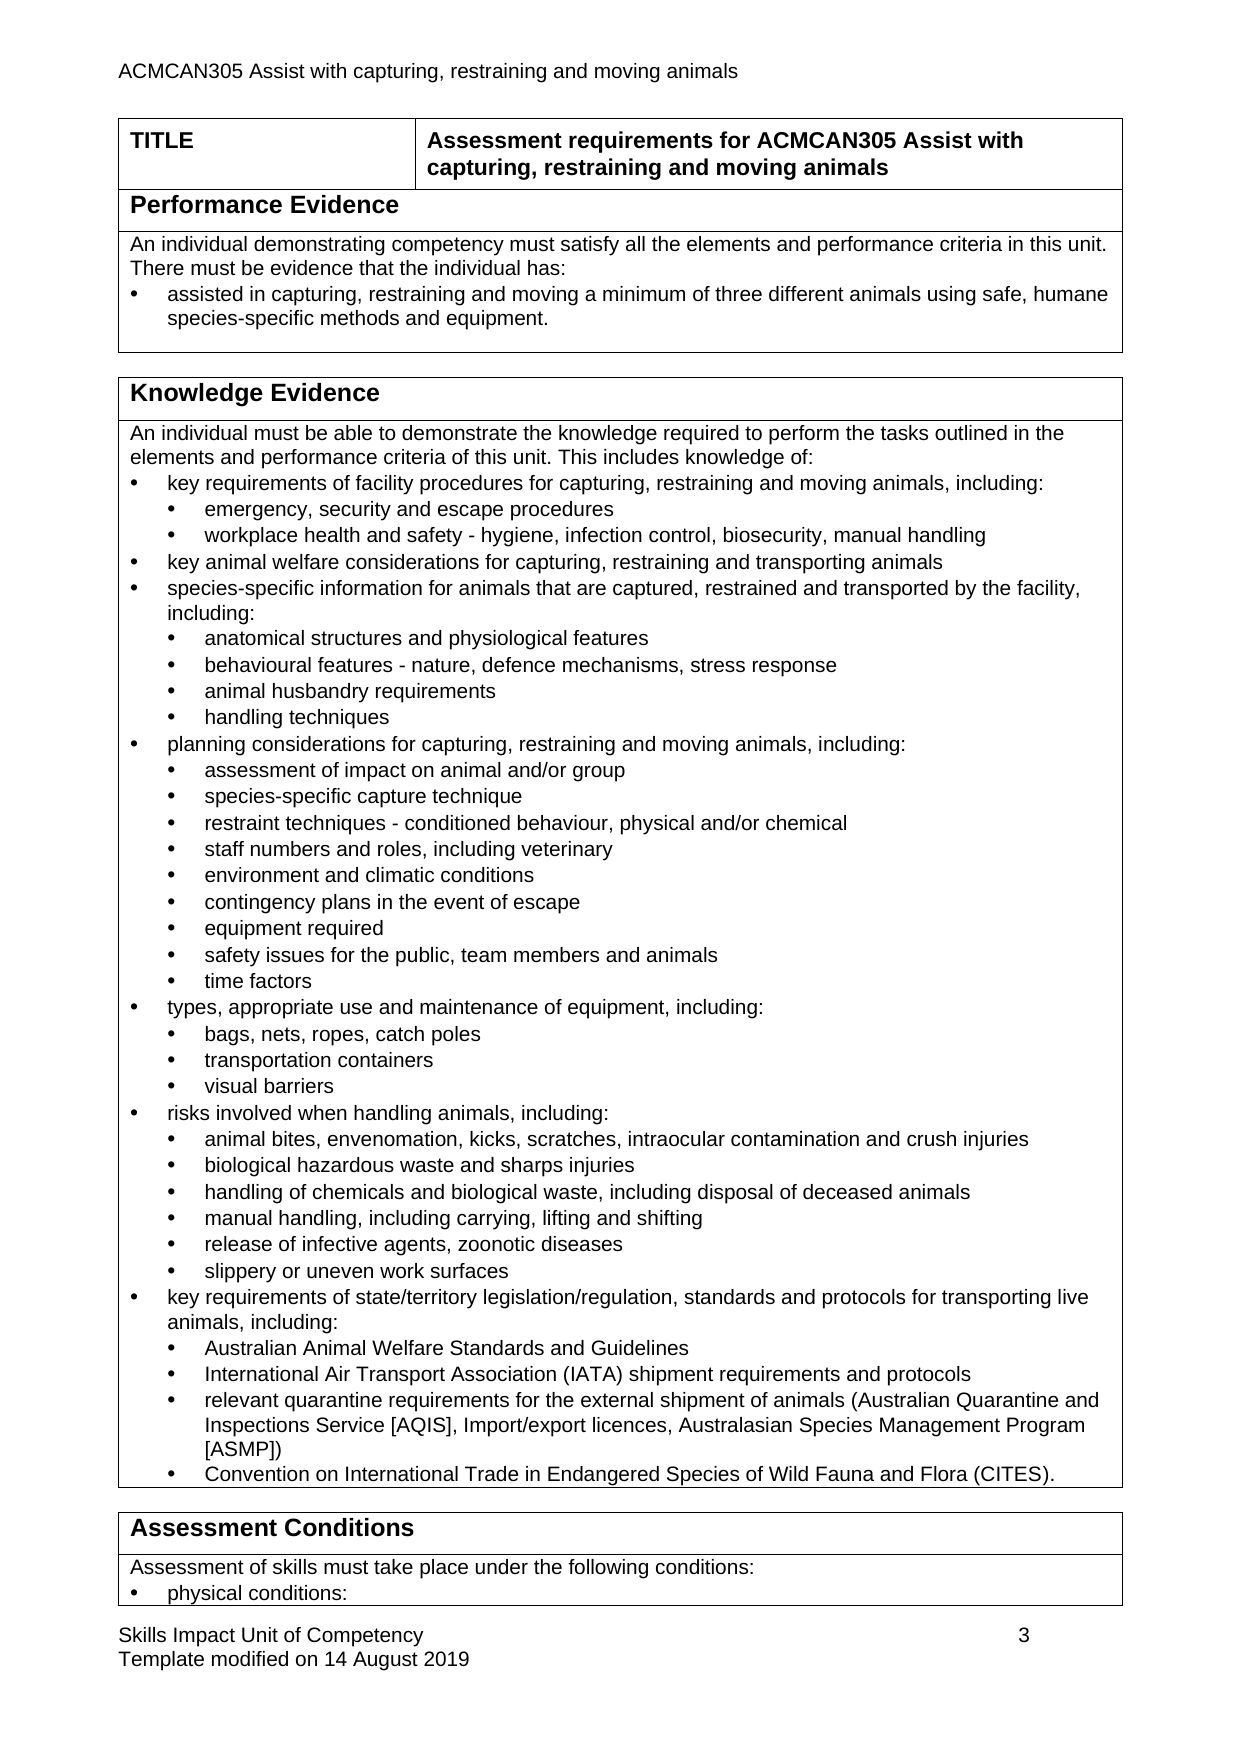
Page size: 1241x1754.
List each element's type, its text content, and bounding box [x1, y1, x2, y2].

table_cell An individual must be able to demonstrate the knowledge required to perform the tasks outlined in the elements and performance criteria of this unit. This includes knowledge of: key requirements of facility procedures for capturing, restraining and moving animals, including: emergency, security and escape procedures workplace health and safety - hygiene, infection control, biosecurity, manual handling key animal welfare considerations for capturing, restraining and transporting animals species-specific information for animals that are captured, restrained and transported by the facility, including: anatomical structures and physiological features behavioural features - nature, defence mechanisms, stress response animal husbandry requirements handling techniques planning considerations for capturing, restraining and moving animals, including: assessment of impact on animal and/or group species-specific capture technique restraint techniques - conditioned behaviour, physical and/or chemical staff numbers and roles, including veterinary environment and climatic conditions contingency plans in the event of escape equipment required safety issues for the public, team members and animals time factors types, appropriate use and maintenance of equipment, including: bags, nets, ropes, catch poles transportation containers visual barriers risks involved when handling animals, including: animal bites, envenomation, kicks, scratches, intraocular contamination and crush injuries biological hazardous waste and sharps injuries handling of chemicals and biological waste, including disposal of deceased animals manual handling, including carrying, lifting and shifting release of infective agents, zoonotic diseases slippery or uneven work surfaces key requirements of state/territory legislation/regulation, standards and protocols for transporting live animals, including: Australian Animal Welfare Standards and Guidelines International Air Transport Association (IATA) shipment requirements and protocols relevant quarantine requirements for the external shipment of animals (Australian Quarantine and Inspections Service [AQIS], Import/export licences, Australasian Species Management Program [ASMP]) Convention on International Trade in Endangered Species of Wild Fauna and Flora (CITES). [119, 421, 1122, 1487]
table_header Knowledge Evidence [119, 378, 1122, 419]
table_header TITLE [119, 119, 415, 188]
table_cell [119, 1555, 1122, 1605]
table_cell An individual demonstrating competency must satisfy all the elements and performance criteria in this unit. There must be evidence that the individual has: assisted in capturing, restraining and moving a minimum of three different animals using safe, humane species-specific methods and equipment. [119, 232, 1122, 352]
table_cell Performance Evidence [119, 190, 1122, 231]
table_header Assessment requirements for ACMCAN305 Assist with capturing, restraining and moving animals [416, 119, 1122, 188]
table_header Assessment Conditions [119, 1513, 1122, 1554]
